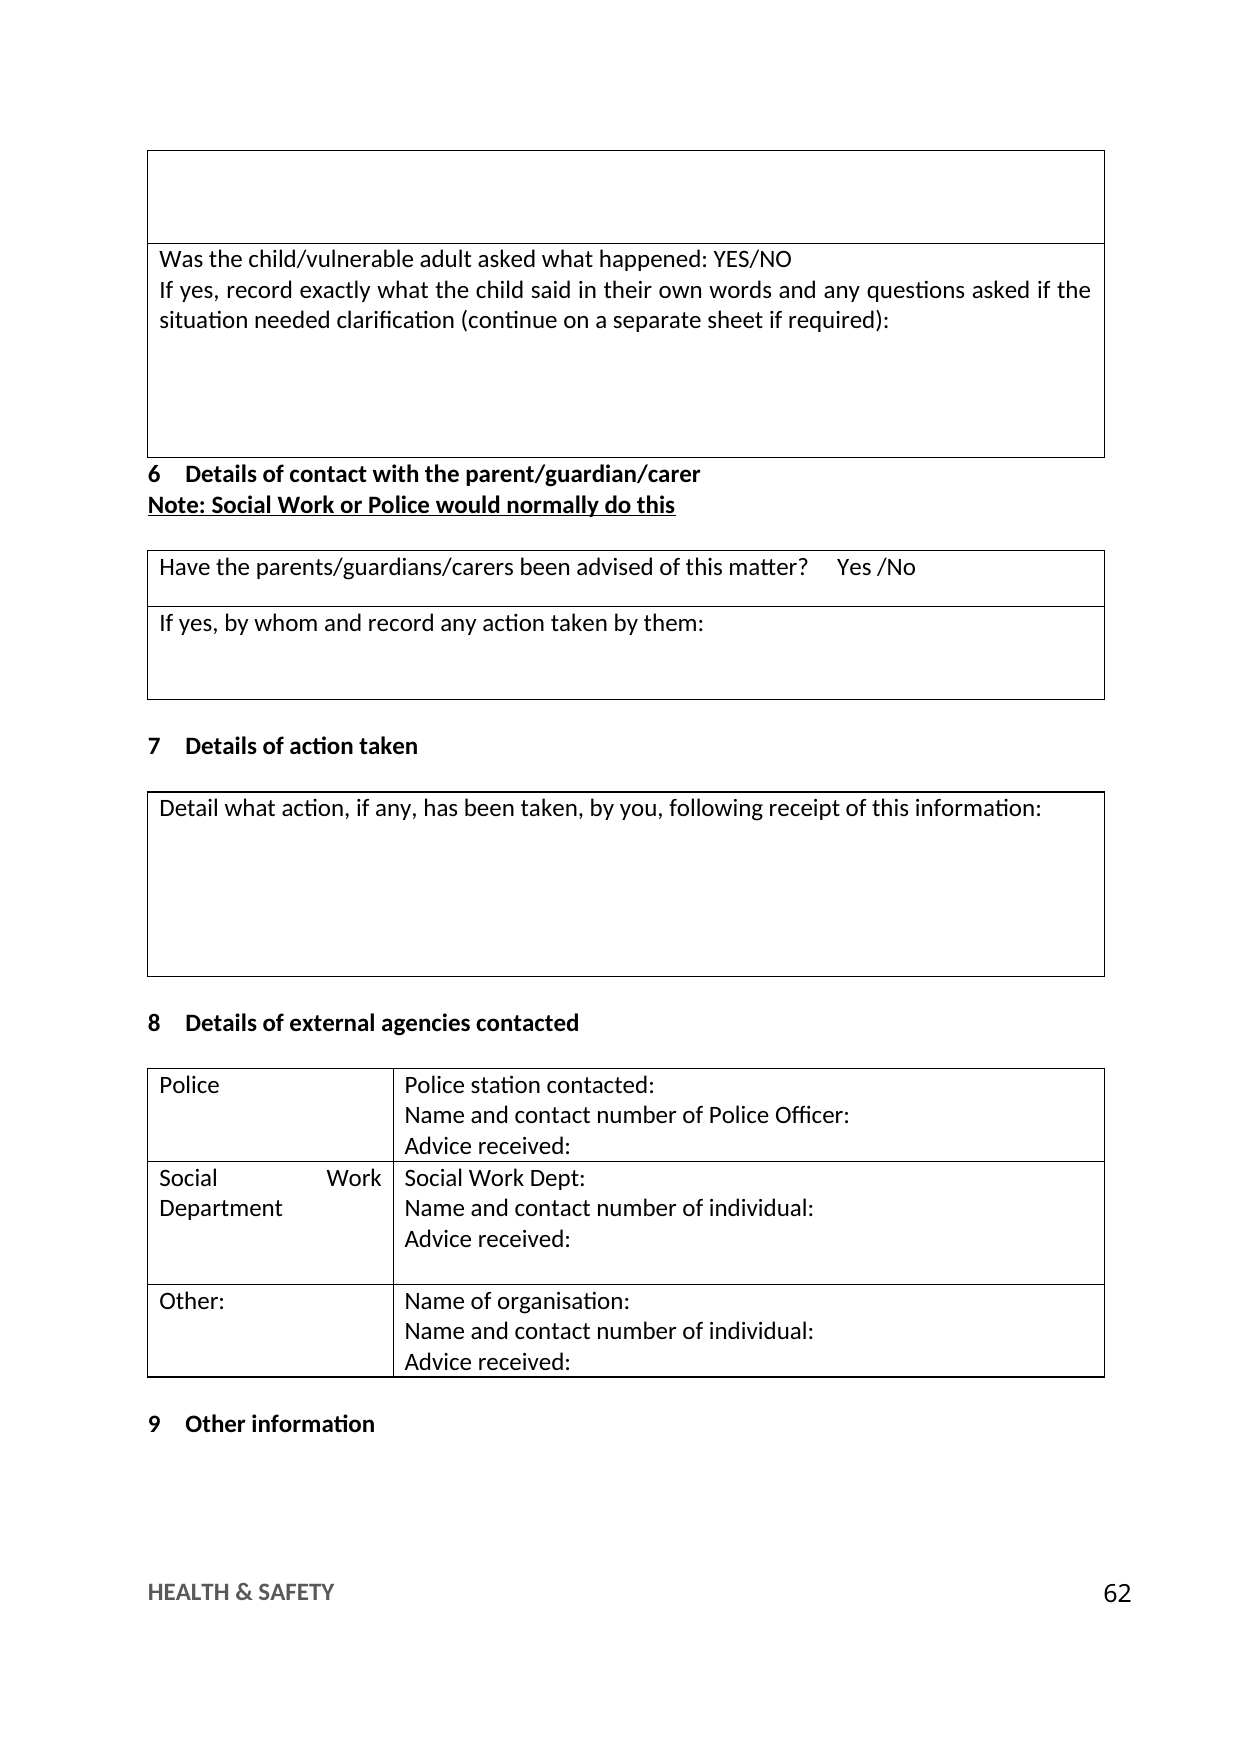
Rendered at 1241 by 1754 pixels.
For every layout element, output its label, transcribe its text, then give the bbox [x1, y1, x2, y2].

table_cell Social Work Department [148, 1162, 393, 1284]
table_cell Was the child/vulnerable adult asked what happened: YES/NO If yes, record exactly what the child said in their own words and any questions asked if the situation needed clarification (continue on a separate sheet if required): [148, 244, 1104, 457]
table_cell Other: [148, 1285, 393, 1376]
list Details of contact with the parent/guardian/carer [148, 458, 1132, 489]
table_cell Name of organisation: Name and contact number of individual: Advice received: [394, 1285, 1104, 1376]
text Note: Social Work or Police would normally do this [148, 489, 1132, 519]
list Details of action taken [148, 730, 1132, 761]
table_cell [148, 151, 1104, 243]
list Details of external agencies contacted [148, 1007, 1132, 1038]
table_header Police station contacted: Name and contact number of Police Officer: Advice received: [394, 1069, 1104, 1161]
table_header Detail what action, if any, has been taken, by you, following receipt of this information: [148, 793, 1104, 976]
table_header Police [148, 1069, 393, 1161]
list Other information [148, 1408, 1132, 1438]
table_header Have the parents/guardians/carers been advised of this matter? Yes /No [148, 551, 1104, 606]
table_cell If yes, by whom and record any action taken by them: [148, 607, 1104, 699]
table_cell Social Work Dept: Name and contact number of individual: Advice received: [394, 1162, 1104, 1284]
